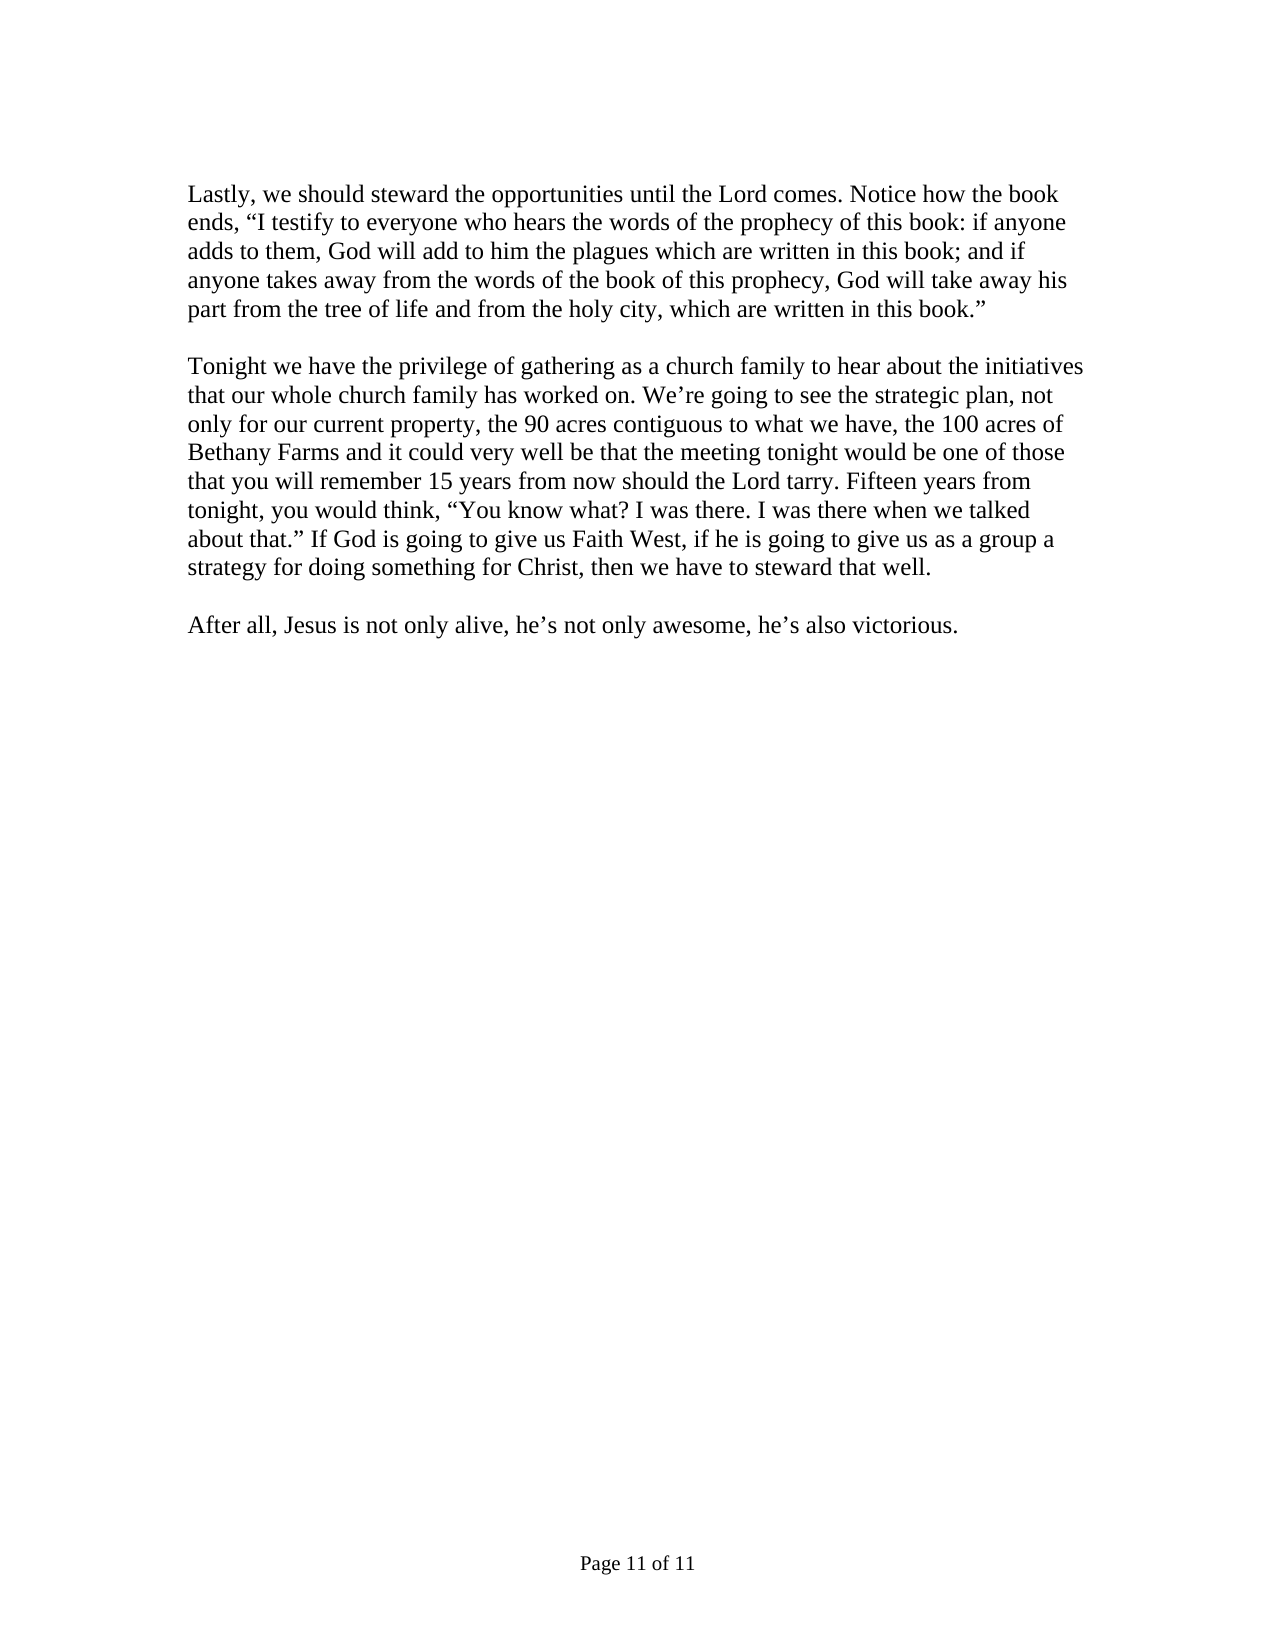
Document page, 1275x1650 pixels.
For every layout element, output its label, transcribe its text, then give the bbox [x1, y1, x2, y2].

text Tonight we have the privilege of gathering as a church family to hear about the initiatives that our whole church family has worked on. We’re going to see the strategic plan, not only for our current property, the 90 acres contiguous to what we have, the 100 acres of Bethany Farms and it could very well be that the meeting tonight would be one of those that you will remember 15 years from now should the Lord tarry. Fifteen years from tonight, you would think, “You know what? I was there. I was there when we talked about that.” If God is going to give us Faith West, if he is going to give us as a group a strategy for doing something for Christ, then we have to steward that well. [187, 351, 1087, 581]
text After all, Jesus is not only alive, he’s not only awesome, he’s also victorious. [187, 610, 1087, 639]
text Lastly, we should steward the opportunities until the Lord comes. Notice how the book ends, “I testify to everyone who hears the words of the prophecy of this book: if anyone adds to them, God will add to him the plagues which are written in this book; and if anyone takes away from the words of the book of this prophecy, God will take away his part from the tree of life and from the holy city, which are written in this book.” [187, 179, 1087, 322]
